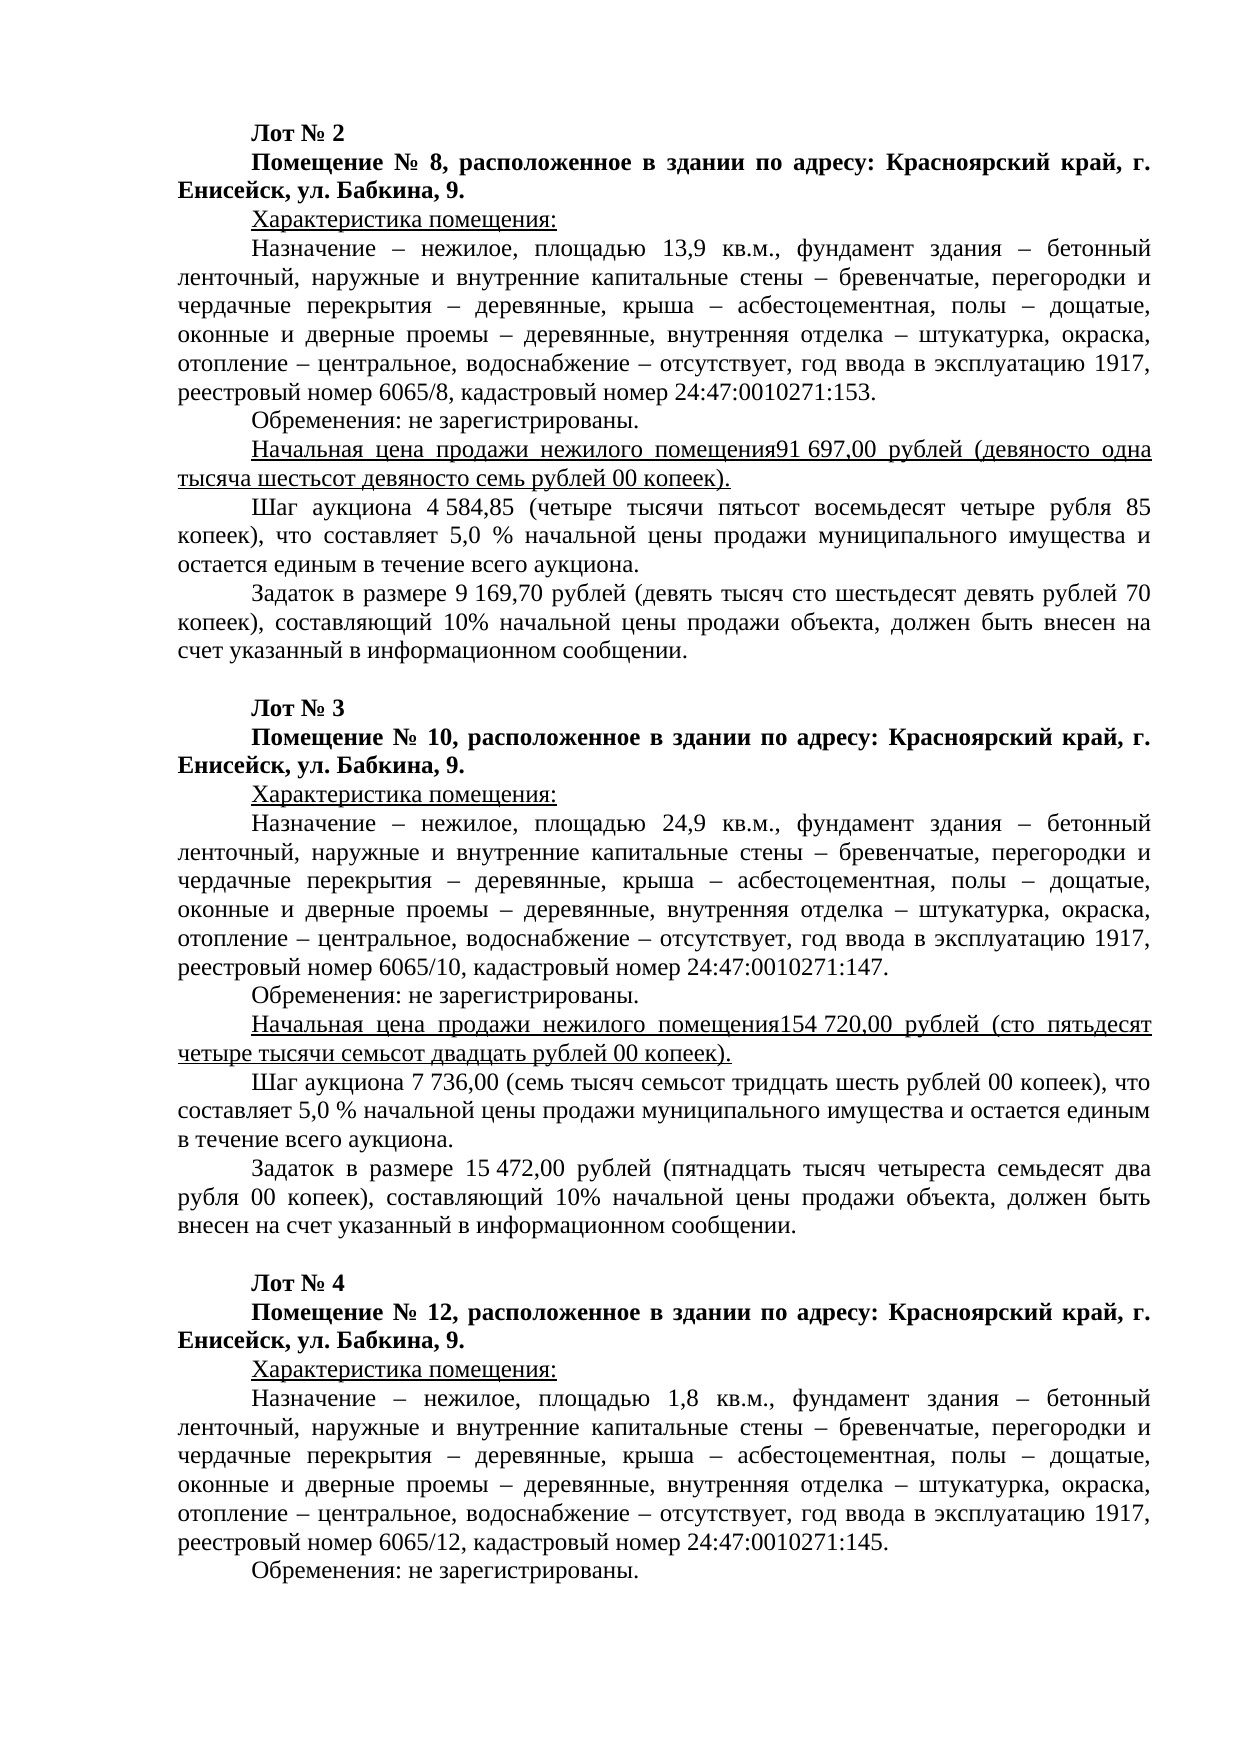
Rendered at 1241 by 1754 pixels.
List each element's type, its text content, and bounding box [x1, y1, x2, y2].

text Начальная цена продажи нежилого помещения91 697,00 рублей (девяносто одна тысяча шестьсот девяносто семь рублей 00 копеек). [177, 434, 1152, 492]
text Лот № 2 [177, 118, 1152, 147]
text Характеристика помещения: [177, 1354, 1152, 1383]
text Задаток в размере 15 472,00 рублей (пятнадцать тысяч четыреста семьдесят два рубля 00 копеек), составляющий 10% начальной цены продажи объекта, должен быть внесен на счет указанный в информационном сообщении. [177, 1153, 1152, 1239]
text Помещение № 8, расположенное в здании по адресу: Красноярский край, г. Енисейск, ул. Бабкина, 9. [177, 147, 1152, 204]
text Шаг аукциона 4 584,85 (четыре тысячи пятьсот восемьдесят четыре рубля 85 копеек), что составляет 5,0 % начальной цены продажи муниципального имущества и остается единым в течение всего аукциона. [177, 492, 1152, 578]
text Задаток в размере 9 169,70 рублей (девять тысяч сто шестьдесят девять рублей 70 копеек), составляющий 10% начальной цены продажи объекта, должен быть внесен на счет указанный в информационном сообщении. [177, 578, 1152, 664]
text Помещение № 12, расположенное в здании по адресу: Красноярский край, г. Енисейск, ул. Бабкина, 9. [177, 1297, 1152, 1354]
text Характеристика помещения: [177, 204, 1152, 233]
text Обременения: не зарегистрированы. [177, 981, 1152, 1009]
text Обременения: не зарегистрированы. [177, 406, 1152, 434]
text Лот № 3 [177, 693, 1152, 722]
text Назначение – нежилое, площадью 24,9 кв.м., фундамент здания – бетонный ленточный, наружные и внутренние капитальные стены – бревенчатые, перегородки и чердачные перекрытия – деревянные, крыша – асбестоцементная, полы – дощатые, оконные и дверные проемы – деревянные, внутренняя отделка – штукатурка, окраска, отопление – центральное, водоснабжение – отсутствует, год ввода в эксплуатацию 1917, реестровый номер 6065/10, кадастровый номер 24:47:0010271:147. [177, 808, 1152, 981]
text Обременения: не зарегистрированы. [177, 1556, 1152, 1584]
text Помещение № 10, расположенное в здании по адресу: Красноярский край, г. Енисейск, ул. Бабкина, 9. [177, 722, 1152, 779]
text Начальная цена продажи нежилого помещения154 720,00 рублей (сто пятьдесят четыре тысячи семьсот двадцать рублей 00 копеек). [177, 1009, 1152, 1067]
text Назначение – нежилое, площадью 13,9 кв.м., фундамент здания – бетонный ленточный, наружные и внутренние капитальные стены – бревенчатые, перегородки и чердачные перекрытия – деревянные, крыша – асбестоцементная, полы – дощатые, оконные и дверные проемы – деревянные, внутренняя отделка – штукатурка, окраска, отопление – центральное, водоснабжение – отсутствует, год ввода в эксплуатацию 1917, реестровый номер 6065/8, кадастровый номер 24:47:0010271:153. [177, 233, 1152, 406]
text Назначение – нежилое, площадью 1,8 кв.м., фундамент здания – бетонный ленточный, наружные и внутренние капитальные стены – бревенчатые, перегородки и чердачные перекрытия – деревянные, крыша – асбестоцементная, полы – дощатые, оконные и дверные проемы – деревянные, внутренняя отделка – штукатурка, окраска, отопление – центральное, водоснабжение – отсутствует, год ввода в эксплуатацию 1917, реестровый номер 6065/12, кадастровый номер 24:47:0010271:145. [177, 1383, 1152, 1556]
text Характеристика помещения: [177, 779, 1152, 808]
text Лот № 4 [177, 1268, 1152, 1297]
text Шаг аукциона 7 736,00 (семь тысяч семьсот тридцать шесть рублей 00 копеек), что составляет 5,0 % начальной цены продажи муниципального имущества и остается единым в течение всего аукциона. [177, 1067, 1152, 1153]
